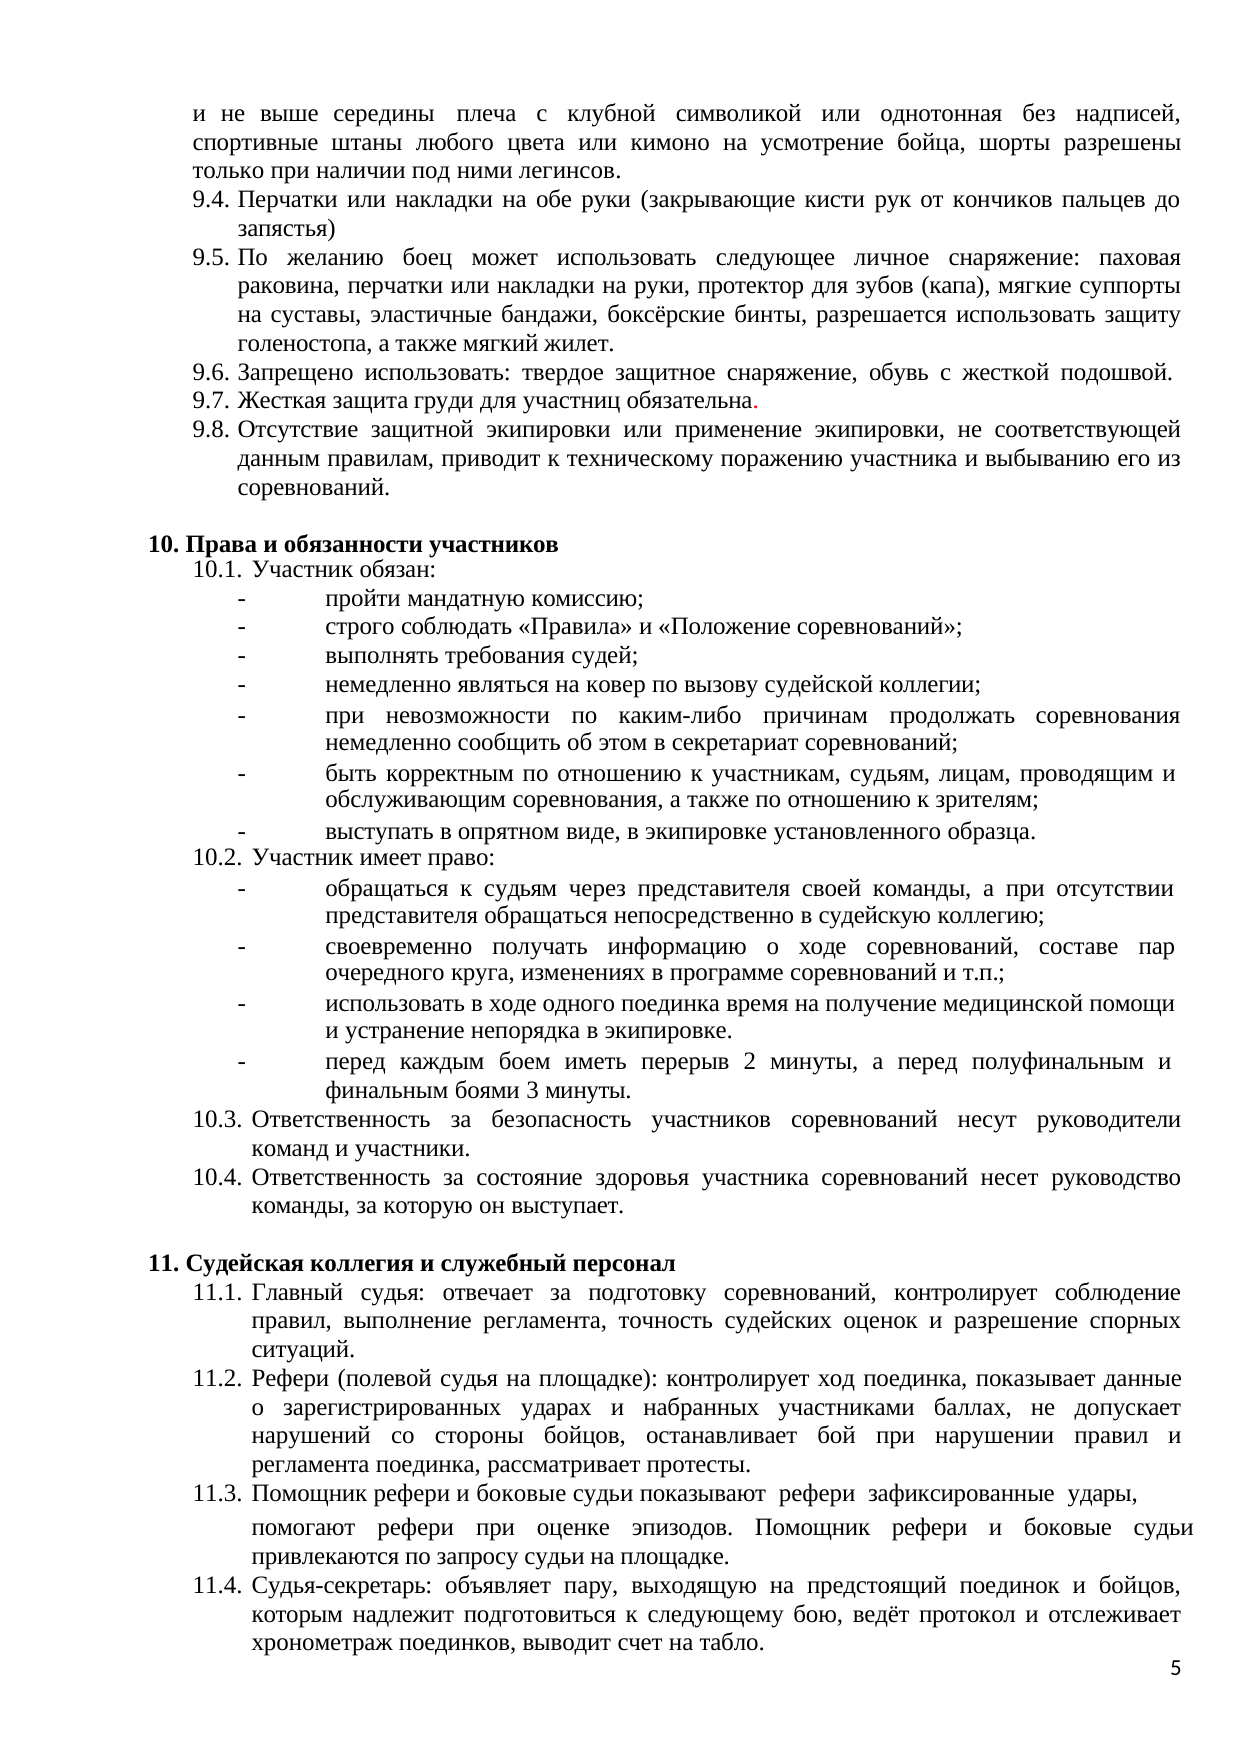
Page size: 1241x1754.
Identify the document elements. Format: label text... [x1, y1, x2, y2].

text - использовать в ходе одного поединка время на получение медицинской помощи [237, 986, 1194, 1018]
text - выступать в опрятном виде, в экипировке установленного образца. [237, 813, 1194, 846]
list Ответственность за состояние здоровья участника соревнований несет руководство команды, за которую он выступает. [192, 1162, 1181, 1219]
text - немедленно являться на ковер по вызову судейской коллегии; [237, 669, 1194, 698]
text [192, 98, 1181, 184]
list Главный судья: отвечает за подготовку соревнований, контролирует соблюдение правил, выполнение регламента, точность судейских оценок и разрешение спорных ситуаций. [192, 1277, 1181, 1363]
list Перчатки или накладки на обе руки (закрывающие кисти рук от кончиков пальцев до запястья) [192, 184, 1180, 242]
list Участник обязан: [192, 558, 1194, 583]
subtitle Судейская коллегия и служебный персонал [148, 1248, 1194, 1277]
list Ответственность за безопасность участников соревнований несут руководители команд и участники. [192, 1104, 1182, 1162]
list Отсутствие защитной экипировки или применение экипировки, не соответствующей данным правилам, приводит к техническому поражению участника и выбыванию его из соревнований. [192, 414, 1181, 500]
list Судья-секретарь: объявляет пару, выходящую на предстоящий поединок и бойцов, которым надлежит подготовиться к следующему бою, ведёт протокол и отслеживает хронометраж поединков, выводит счет на табло. [192, 1570, 1181, 1656]
text помогают рефери при оценке эпизодов. Помощник рефери и боковые судьи привлекаются по запросу судьи на площадке. [251, 1512, 1194, 1570]
text - строго соблюдать «Правила» и «Положение соревнований»; [237, 612, 1194, 641]
text финальным боями 3 минуты. [325, 1076, 1194, 1104]
text - пройти мандатную комиссию; [237, 583, 1194, 612]
text обслуживающим соревнования, а также по отношению к зрителям; [325, 788, 1194, 813]
text и устранение непорядка в экипировке. [325, 1018, 1194, 1043]
text - быть корректным по отношению к участникам, судьям, лицам, проводящим и [237, 755, 1194, 788]
list Запрещено использовать: твердое защитное снаряжение, обувь с жесткой подошвой. [192, 357, 1182, 385]
text - выполнять требования судей; [237, 641, 1194, 669]
subtitle Права и обязанности участников [148, 529, 1194, 558]
list Жесткая защита груди для участниц обязательна. [192, 385, 1194, 414]
text - при невозможности по каким-либо причинам продолжать соревнования [237, 698, 1194, 731]
list Помощник рефери и боковые судьи показывают рефери зафиксированные удары, [192, 1478, 1194, 1507]
list Участник имеет право: [192, 846, 1194, 871]
text немедленно сообщить об этом в секретариат соревнований; [325, 731, 1194, 755]
list Рефери (полевой судья на площадке): контролирует ход поединка, показывает данные о зарегистрированных ударах и набранных участниками баллах, не допускает нарушений со стороны бойцов, останавливает бой при нарушении правил и регламента поединка, рассматривает протесты. [192, 1363, 1182, 1478]
list По желанию боец может использовать следующее личное снаряжение: паховая раковина, перчатки или накладки на руки, протектор для зубов (капа), мягкие суппорты на суставы, эластичные бандажи, боксёрские бинты, разрешается использовать защиту голеностопа, а также мягкий жилет. [192, 242, 1182, 357]
text - своевременно получать информацию о ходе соревнований, составе пар [237, 928, 1194, 961]
text - перед каждым боем иметь перерыв 2 минуты, а перед полуфинальным и [237, 1043, 1194, 1076]
text очередного круга, изменениях в программе соревнований и т.п.; [325, 961, 1194, 986]
text представителя обращаться непосредственно в судейскую коллегию; [325, 903, 1194, 928]
text - обращаться к судьям через представителя своей команды, а при отсутствии [237, 871, 1194, 903]
